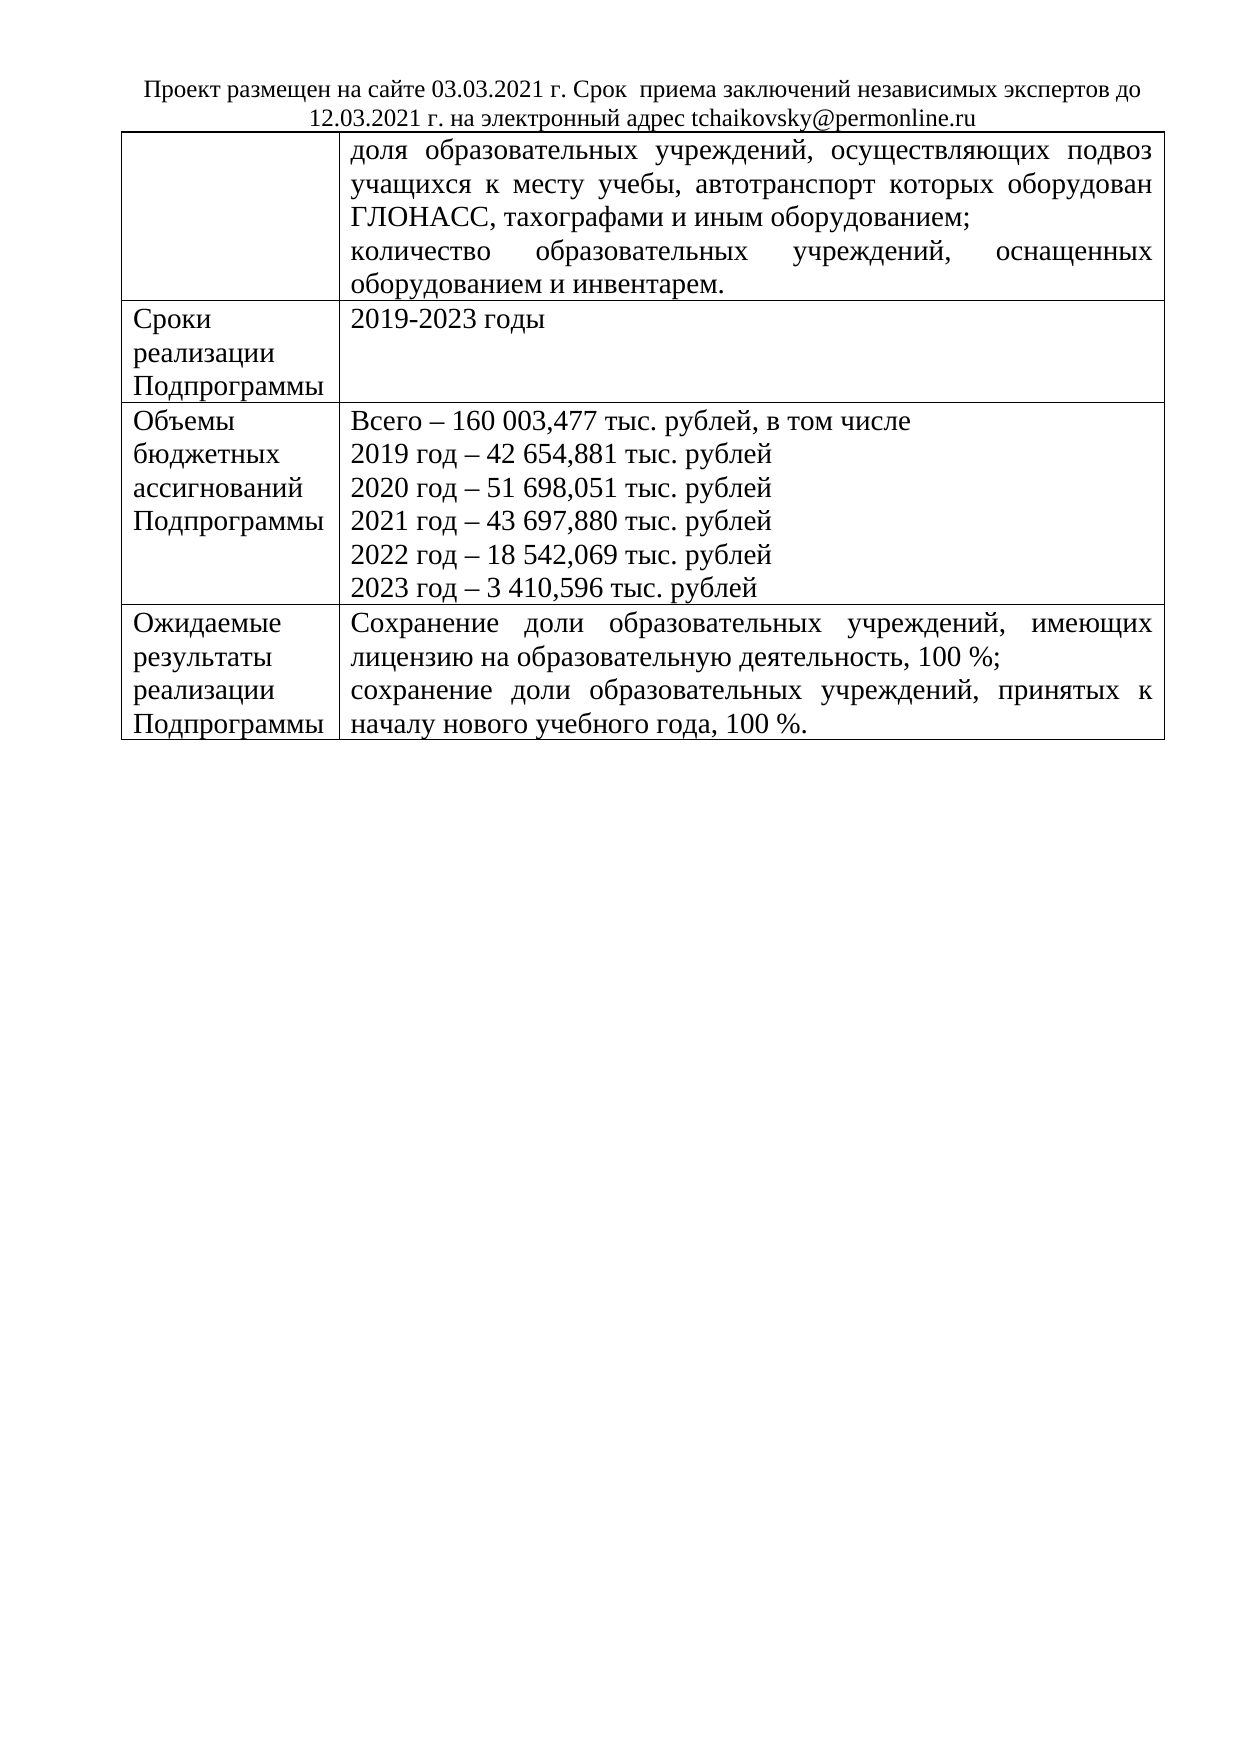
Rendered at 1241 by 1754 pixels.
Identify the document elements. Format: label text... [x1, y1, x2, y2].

table_cell Ожидаемые результаты реализации Подпрограммы [122, 605, 339, 739]
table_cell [122, 133, 339, 300]
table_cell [340, 133, 1164, 300]
table_cell Объемы бюджетных ассигнований Подпрограммы [122, 403, 339, 604]
table_cell Всего – 160 003,477 тыс. рублей, в том числе 2019 год – 42 654,881 тыс. рублей 2020 год – 51 698,051 тыс. рублей 2021 год – 43 697,880 тыс. рублей 2022 год – 18 542,069 тыс. рублей 2023 год – 3 410,596 тыс. рублей [340, 403, 1164, 604]
table_cell Сохранение доли образовательных учреждений, имеющих лицензию на образовательную деятельность, 100 %; сохранение доли образовательных учреждений, принятых к началу нового учебного года, 100 %. [340, 605, 1164, 739]
table_cell Сроки реализации Подпрограммы [122, 301, 339, 402]
table_cell 2019-2023 годы [340, 301, 1164, 402]
